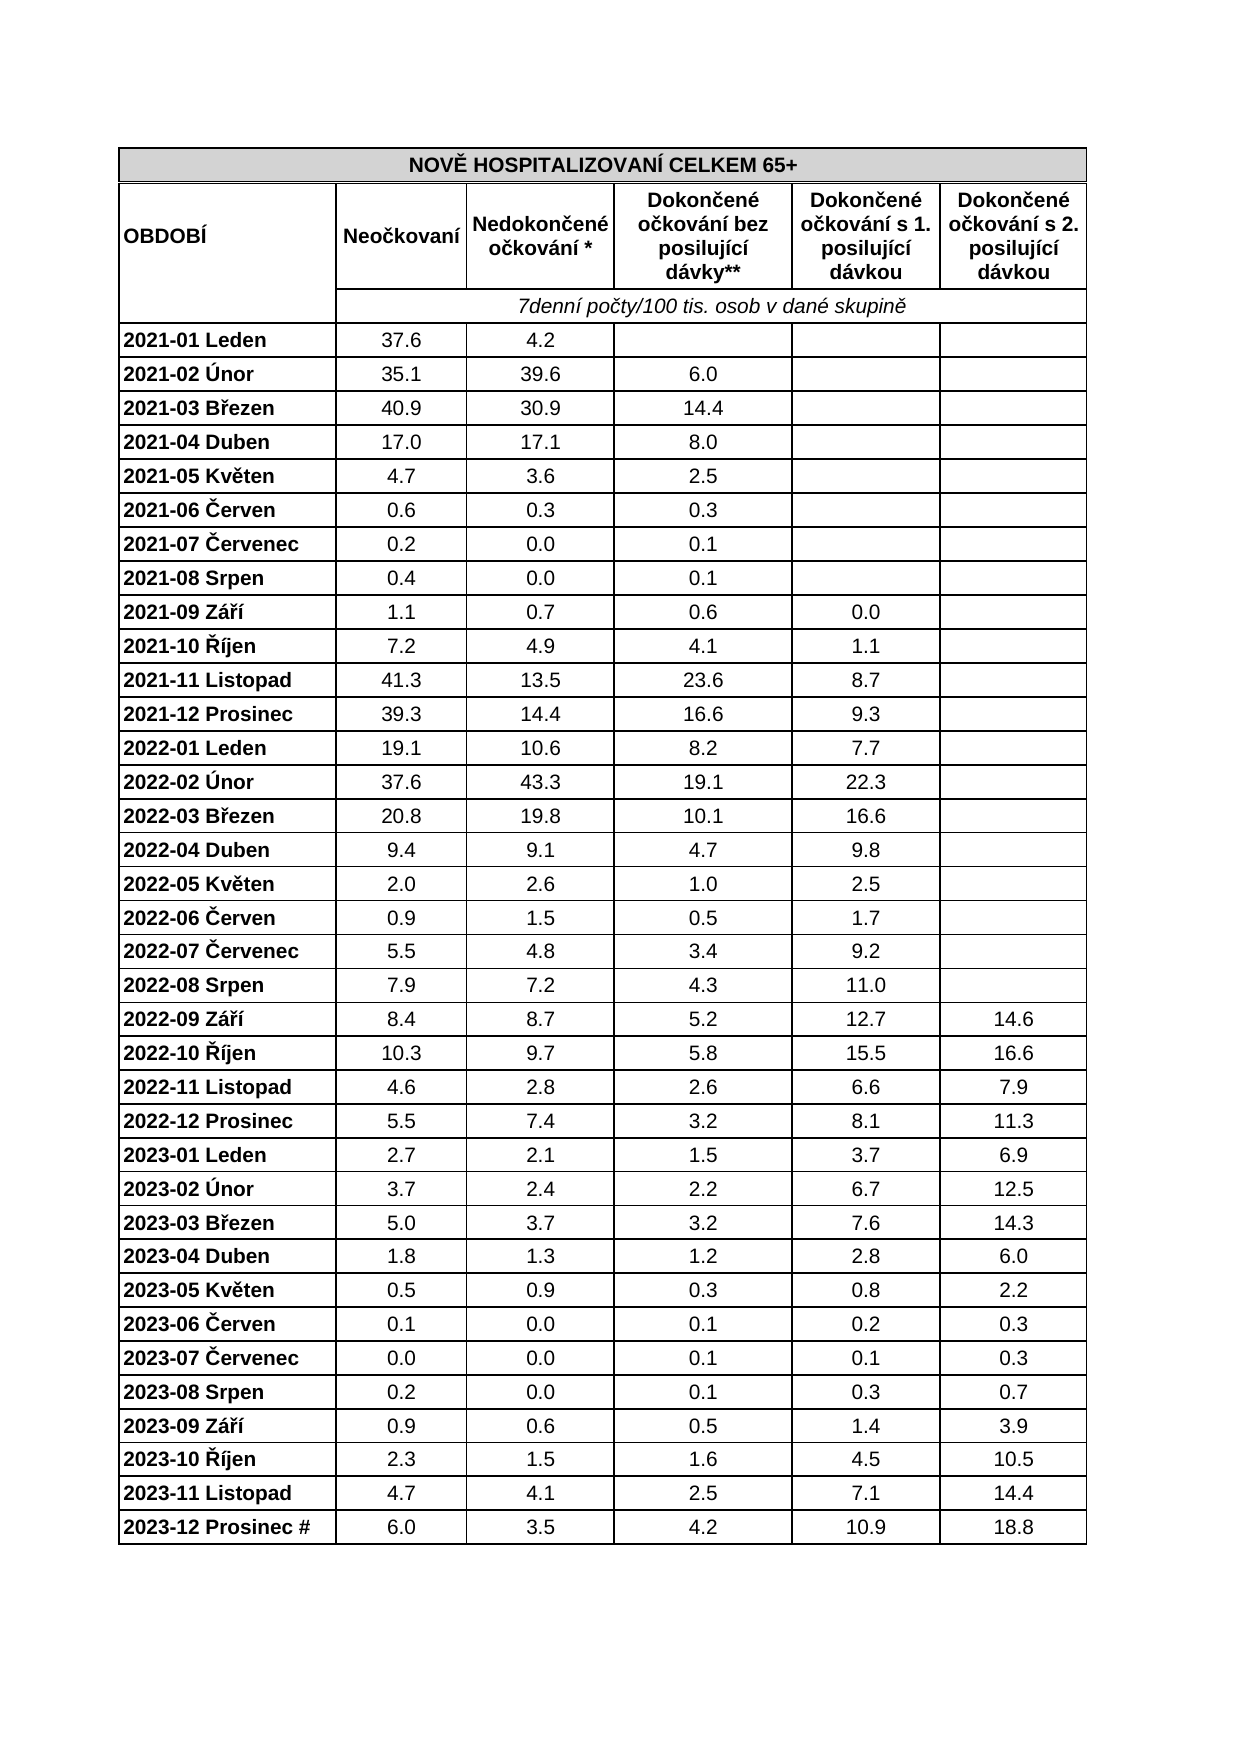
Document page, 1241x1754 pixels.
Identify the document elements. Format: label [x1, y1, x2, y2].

table_cell [467, 1003, 613, 1035]
table_cell [337, 1443, 466, 1475]
table_cell [941, 1477, 1086, 1509]
table_cell [337, 766, 466, 798]
table_cell [941, 935, 1086, 968]
table_cell [1087, 183, 1098, 1545]
table_cell [467, 969, 613, 1002]
table_cell [941, 392, 1086, 424]
table_cell [941, 494, 1086, 526]
table_cell [120, 1240, 335, 1272]
table_cell [615, 494, 791, 526]
table_cell [467, 630, 613, 662]
table_cell [120, 1172, 335, 1205]
table_cell [615, 1003, 791, 1035]
table_cell [337, 184, 466, 288]
table_cell [793, 1003, 939, 1035]
table_cell [337, 1308, 466, 1340]
table_cell [120, 1511, 335, 1543]
table_cell [793, 1274, 939, 1306]
table_cell [615, 1410, 791, 1442]
table_cell [793, 1443, 939, 1475]
table_cell [120, 426, 335, 458]
table_cell [337, 630, 466, 662]
table_cell [467, 732, 613, 764]
table_cell [337, 392, 466, 424]
table_cell [793, 426, 939, 458]
table_cell [467, 392, 613, 424]
table_cell [120, 596, 335, 628]
table_cell [337, 1139, 466, 1171]
table_cell [120, 1105, 335, 1137]
table_cell [615, 664, 791, 696]
table_cell [337, 800, 466, 832]
table_cell [615, 969, 791, 1002]
table_cell [337, 867, 466, 900]
table_cell [941, 1172, 1086, 1205]
table_cell [120, 1037, 335, 1069]
table_cell [467, 562, 613, 594]
table_cell [615, 426, 791, 458]
table_cell [337, 1477, 466, 1509]
table_cell [615, 562, 791, 594]
table_cell [467, 766, 613, 798]
table_cell [467, 1274, 613, 1306]
table_cell [793, 528, 939, 560]
table_cell [793, 1376, 939, 1408]
table_cell [793, 901, 939, 934]
table_cell [120, 1003, 335, 1035]
table_cell [467, 1511, 613, 1543]
table_cell [467, 460, 613, 492]
table_cell [941, 1240, 1086, 1272]
table_cell [467, 1308, 613, 1340]
table_cell [793, 562, 939, 594]
table_cell [467, 1240, 613, 1272]
table_cell [467, 324, 613, 356]
table_cell [120, 1410, 335, 1442]
table_cell [793, 1172, 939, 1205]
table_cell [615, 1172, 791, 1205]
table_cell [337, 698, 466, 730]
table_cell [793, 1477, 939, 1509]
table_cell [337, 1511, 466, 1543]
table_cell [337, 664, 466, 696]
table_cell [941, 664, 1086, 696]
table_cell [793, 1410, 939, 1442]
table_cell [615, 630, 791, 662]
table_cell [941, 800, 1086, 832]
table_cell [615, 324, 791, 356]
table_cell [615, 1105, 791, 1137]
table_cell [615, 596, 791, 628]
table_cell [615, 732, 791, 764]
table_cell [120, 460, 335, 492]
table_cell [793, 935, 939, 968]
table_cell [467, 494, 613, 526]
table_cell [941, 766, 1086, 798]
table_cell [337, 324, 466, 356]
table_cell [793, 969, 939, 1002]
table_cell [615, 1342, 791, 1374]
table_cell [120, 1274, 335, 1306]
table_cell [467, 1206, 613, 1238]
table_cell [337, 732, 466, 764]
table_cell [793, 1308, 939, 1340]
table_cell [467, 1105, 613, 1137]
table_cell [941, 1071, 1086, 1103]
table_cell [793, 392, 939, 424]
table_cell [120, 698, 335, 730]
table_cell [615, 1376, 791, 1408]
table_cell [941, 901, 1086, 934]
table_cell [793, 833, 939, 866]
table_cell [337, 528, 466, 560]
table_cell [615, 800, 791, 832]
table_cell [615, 1308, 791, 1340]
table_cell [793, 732, 939, 764]
table_cell [941, 1274, 1086, 1306]
table_cell [337, 935, 466, 968]
table_cell [615, 528, 791, 560]
table_cell [337, 426, 466, 458]
table_cell [941, 1443, 1086, 1475]
table_cell [793, 664, 939, 696]
table_cell [941, 1308, 1086, 1340]
table_cell [941, 324, 1086, 356]
table_cell [615, 698, 791, 730]
table_cell [793, 358, 939, 390]
table_cell [337, 1410, 466, 1442]
table_cell [793, 867, 939, 900]
table_cell [941, 1037, 1086, 1069]
table_cell [793, 494, 939, 526]
table_cell [615, 1139, 791, 1171]
table_cell [615, 392, 791, 424]
table_cell [120, 969, 335, 1002]
table_header [1087, 147, 1098, 182]
table_cell [793, 184, 939, 288]
table_cell [467, 664, 613, 696]
table_cell [467, 358, 613, 390]
table_cell [120, 358, 335, 390]
table_cell [467, 901, 613, 934]
table_cell [120, 1342, 335, 1374]
table_cell [120, 766, 335, 798]
table_cell [120, 833, 335, 866]
table_cell [793, 1071, 939, 1103]
table_cell [941, 630, 1086, 662]
table_cell [467, 1071, 613, 1103]
table_cell [615, 1206, 791, 1238]
table_cell [337, 1274, 466, 1306]
table_cell [120, 935, 335, 968]
table_cell [120, 184, 335, 322]
table_cell [615, 1071, 791, 1103]
table_cell [615, 833, 791, 866]
table_cell [615, 1511, 791, 1543]
table_cell [120, 1139, 335, 1171]
table_cell [467, 596, 613, 628]
table_cell [793, 1342, 939, 1374]
table_cell [120, 1443, 335, 1475]
table_cell [615, 1274, 791, 1306]
table_cell [615, 184, 791, 288]
table_cell [793, 766, 939, 798]
table_cell [120, 392, 335, 424]
table_cell [941, 562, 1086, 594]
table_cell [120, 800, 335, 832]
table_cell [120, 324, 335, 356]
table_cell [337, 1003, 466, 1035]
table_cell [337, 1206, 466, 1238]
table_cell [120, 528, 335, 560]
table_cell [941, 426, 1086, 458]
table_cell [941, 698, 1086, 730]
table_cell [337, 1105, 466, 1137]
table_cell [337, 494, 466, 526]
table_cell [941, 1410, 1086, 1442]
table_cell [337, 460, 466, 492]
table_cell [941, 732, 1086, 764]
table_cell [793, 1511, 939, 1543]
table_cell [941, 1342, 1086, 1374]
table_cell [467, 1342, 613, 1374]
table_cell [120, 1071, 335, 1103]
table_cell [615, 867, 791, 900]
table_cell [941, 1376, 1086, 1408]
table_cell [120, 562, 335, 594]
table_cell [467, 1172, 613, 1205]
table_cell [467, 528, 613, 560]
table_cell [467, 1037, 613, 1069]
table_cell [120, 1206, 335, 1238]
table_cell [120, 664, 335, 696]
table_cell [793, 1105, 939, 1137]
table_cell [793, 324, 939, 356]
table_cell [337, 1037, 466, 1069]
table_cell [615, 1443, 791, 1475]
table_cell [941, 596, 1086, 628]
table_cell [467, 1443, 613, 1475]
table_cell [941, 1003, 1086, 1035]
table_cell [120, 901, 335, 934]
table_cell [941, 358, 1086, 390]
table_cell [337, 833, 466, 866]
table_cell [615, 1477, 791, 1509]
table_cell [337, 1342, 466, 1374]
table_cell [615, 935, 791, 968]
table_cell [337, 596, 466, 628]
table_cell [941, 1139, 1086, 1171]
table_cell [615, 766, 791, 798]
table_cell [615, 460, 791, 492]
table_cell [467, 833, 613, 866]
table_cell [941, 867, 1086, 900]
table_cell [467, 184, 613, 288]
table_cell [467, 1410, 613, 1442]
table_cell [337, 290, 1086, 322]
table_cell [941, 833, 1086, 866]
table_cell [467, 698, 613, 730]
table_cell [337, 1172, 466, 1205]
table_cell [793, 460, 939, 492]
table_cell [337, 358, 466, 390]
table_cell [793, 1240, 939, 1272]
table_cell [120, 867, 335, 900]
table_cell [615, 1240, 791, 1272]
table_cell [793, 1206, 939, 1238]
table_cell [941, 528, 1086, 560]
table_cell [120, 732, 335, 764]
table_cell [467, 867, 613, 900]
table_cell [793, 800, 939, 832]
table_cell [337, 1071, 466, 1103]
table_cell [793, 630, 939, 662]
table_cell [941, 969, 1086, 1002]
table_cell [941, 1511, 1086, 1543]
table_cell [337, 969, 466, 1002]
table_cell [337, 1376, 466, 1408]
table_cell [615, 901, 791, 934]
table_cell [337, 562, 466, 594]
table_cell [615, 358, 791, 390]
table_cell [793, 698, 939, 730]
table_cell [120, 1477, 335, 1509]
table_cell [120, 1308, 335, 1340]
table_cell [467, 1477, 613, 1509]
table_cell [467, 1139, 613, 1171]
table_cell [941, 1206, 1086, 1238]
table_cell [793, 596, 939, 628]
table_cell [467, 935, 613, 968]
table_cell [467, 1376, 613, 1408]
table_cell [941, 460, 1086, 492]
table_cell [467, 800, 613, 832]
table_cell [941, 1105, 1086, 1137]
table_cell [793, 1037, 939, 1069]
table_cell [467, 426, 613, 458]
table_cell [337, 1240, 466, 1272]
table_cell [941, 184, 1086, 288]
table_cell [120, 494, 335, 526]
table_cell [120, 630, 335, 662]
table_cell [615, 1037, 791, 1069]
table_cell [337, 901, 466, 934]
table_cell [120, 1376, 335, 1408]
table_cell [793, 1139, 939, 1171]
